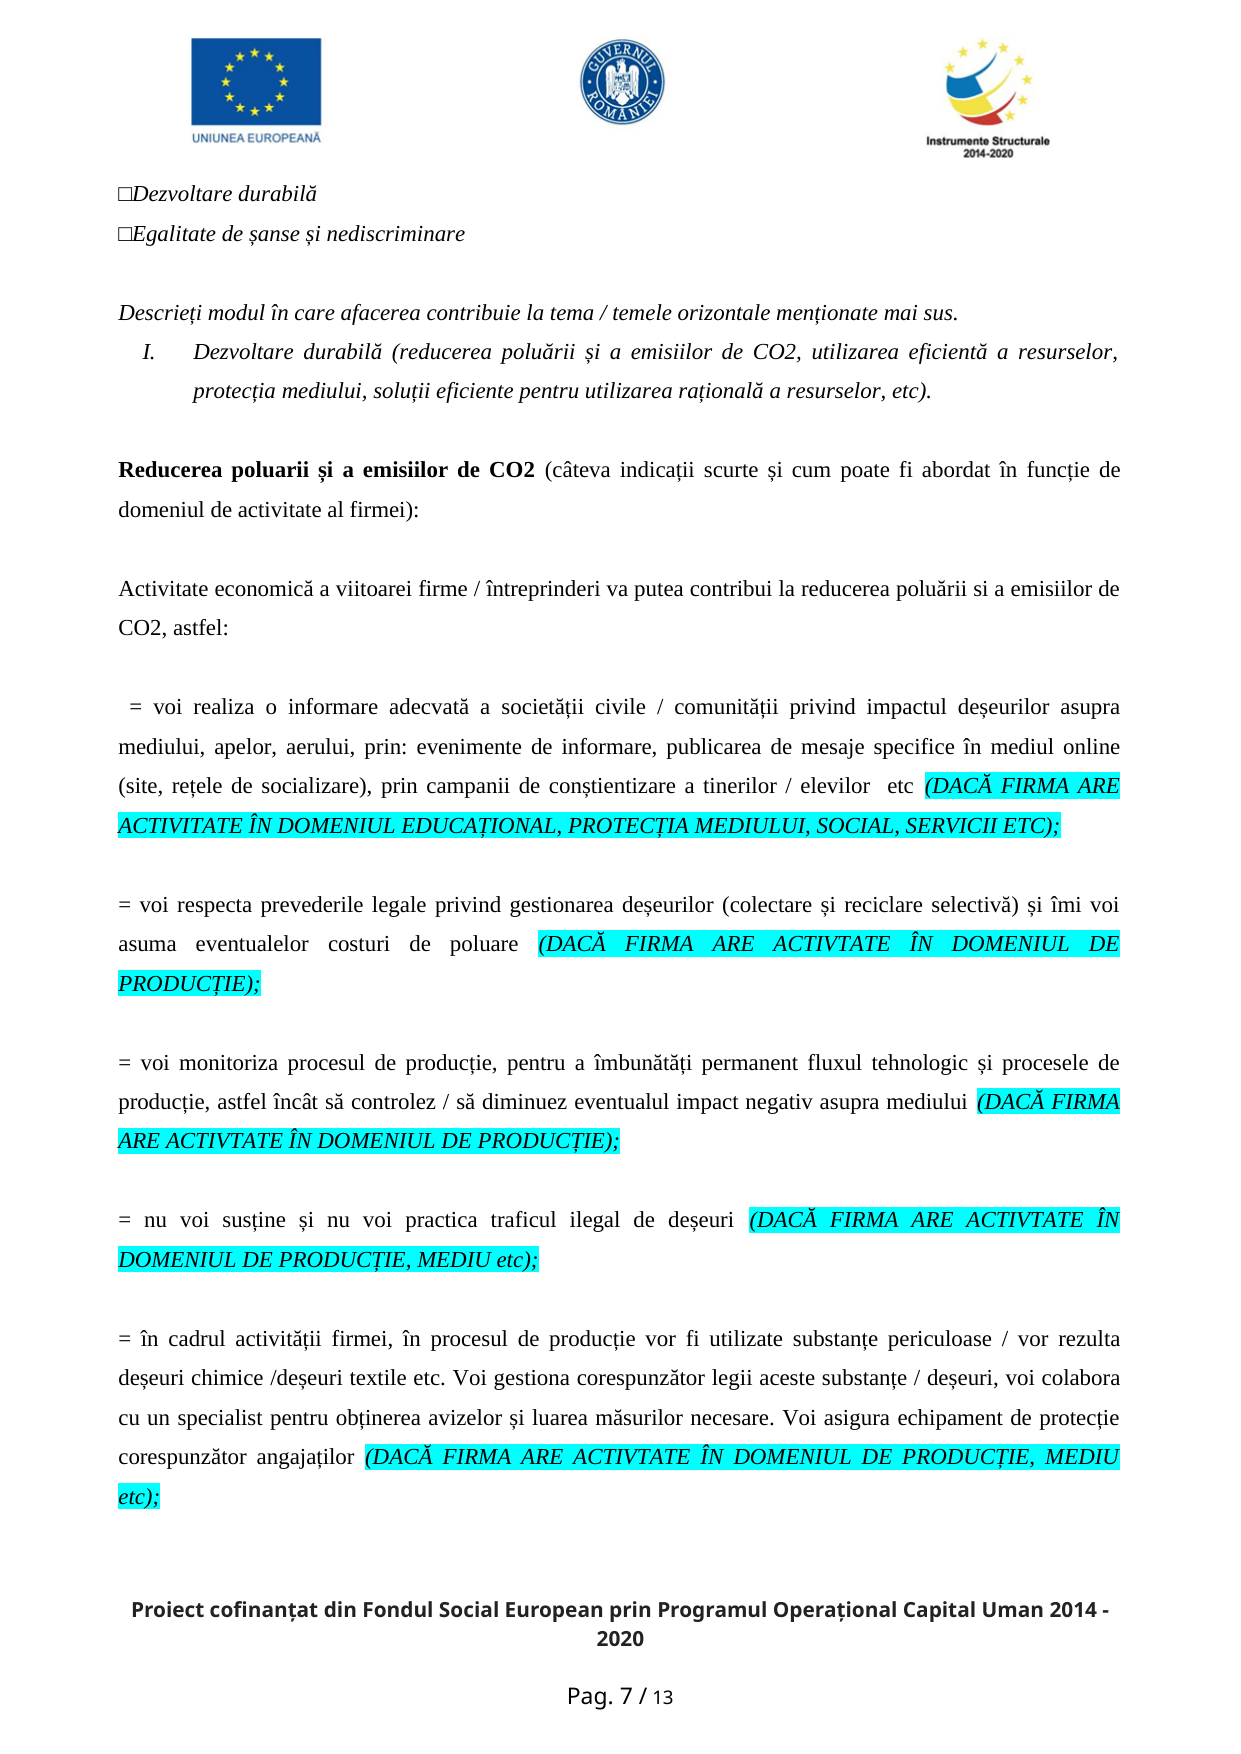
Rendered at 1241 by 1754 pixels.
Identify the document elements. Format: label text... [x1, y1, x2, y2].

text = în cadrul activității firmei, în procesul de producție vor fi utilizate substanțe periculoase / vor rezulta deșeuri chimice /deșeuri textile etc. Voi gestiona corespunzător legii aceste substanțe / deșeuri, voi colabora cu un specialist pentru obținerea avizelor și luarea măsurilor necesare. Voi asigura echipament de protecție corespunzător angajaților (DACĂ FIRMA ARE ACTIVTATE ÎN DOMENIUL DE PRODUCȚIE, MEDIU etc); [118, 1325, 1122, 1509]
text Descrieți modul în care afacerea contribuie la tema / temele orizontale menționate mai sus. [118, 298, 1122, 325]
list Dezvoltare durabilă (reducerea poluării și a emisiilor de CO2, utilizarea eficientă a resurselor, protecția mediului, soluții eficiente pentru utilizarea rațională a resurselor, etc). [156, 338, 1122, 404]
text = voi respecta prevederile legale privind gestionarea deșeurilor (colectare și reciclare selectivă) și îmi voi asuma eventualelor costuri de poluare (DACĂ FIRMA ARE ACTIVTATE ÎN DOMENIUL DE PRODUCȚIE); [118, 891, 1122, 996]
text Activitate economică a viitoarei firme / întreprinderi va putea contribui la reducerea poluării si a emisiilor de CO2, astfel: [118, 575, 1122, 641]
text = voi realiza o informare adecvată a societății civile / comunității privind impactul deșeurilor asupra mediului, apelor, aerului, prin: evenimente de informare, publicarea de mesaje specifice în mediul online (site, rețele de socializare), prin campanii de conștientizare a tinerilor / elevilor etc (DACĂ FIRMA ARE ACTIVITATE ÎN DOMENIUL EDUCAȚIONAL, PROTECȚIA MEDIULUI, SOCIAL, SERVICII ETC); [118, 693, 1122, 838]
text □Dezvoltare durabilă [118, 180, 1122, 206]
text = nu voi susține și nu voi practica traficul ilegal de deșeuri (DACĂ FIRMA ARE ACTIVTATE ÎN DOMENIUL DE PRODUCȚIE, MEDIU etc); [118, 1207, 1122, 1272]
text = voi monitoriza procesul de producție, pentru a îmbunătăți permanent fluxul tehnologic și procesele de producție, astfel încât să controlez / să diminuez eventualul impact negativ asupra mediului (DACĂ FIRMA ARE ACTIVTATE ÎN DOMENIUL DE PRODUCȚIE); [118, 1049, 1122, 1154]
picture [148, 28, 1092, 181]
text Reducerea poluarii și a emisiilor de CO2 (câteva indicații scurte și cum poate fi abordat în funcție de domeniul de activitate al firmei): [118, 456, 1122, 522]
text □Egalitate de șanse și nediscriminare [118, 219, 1122, 246]
